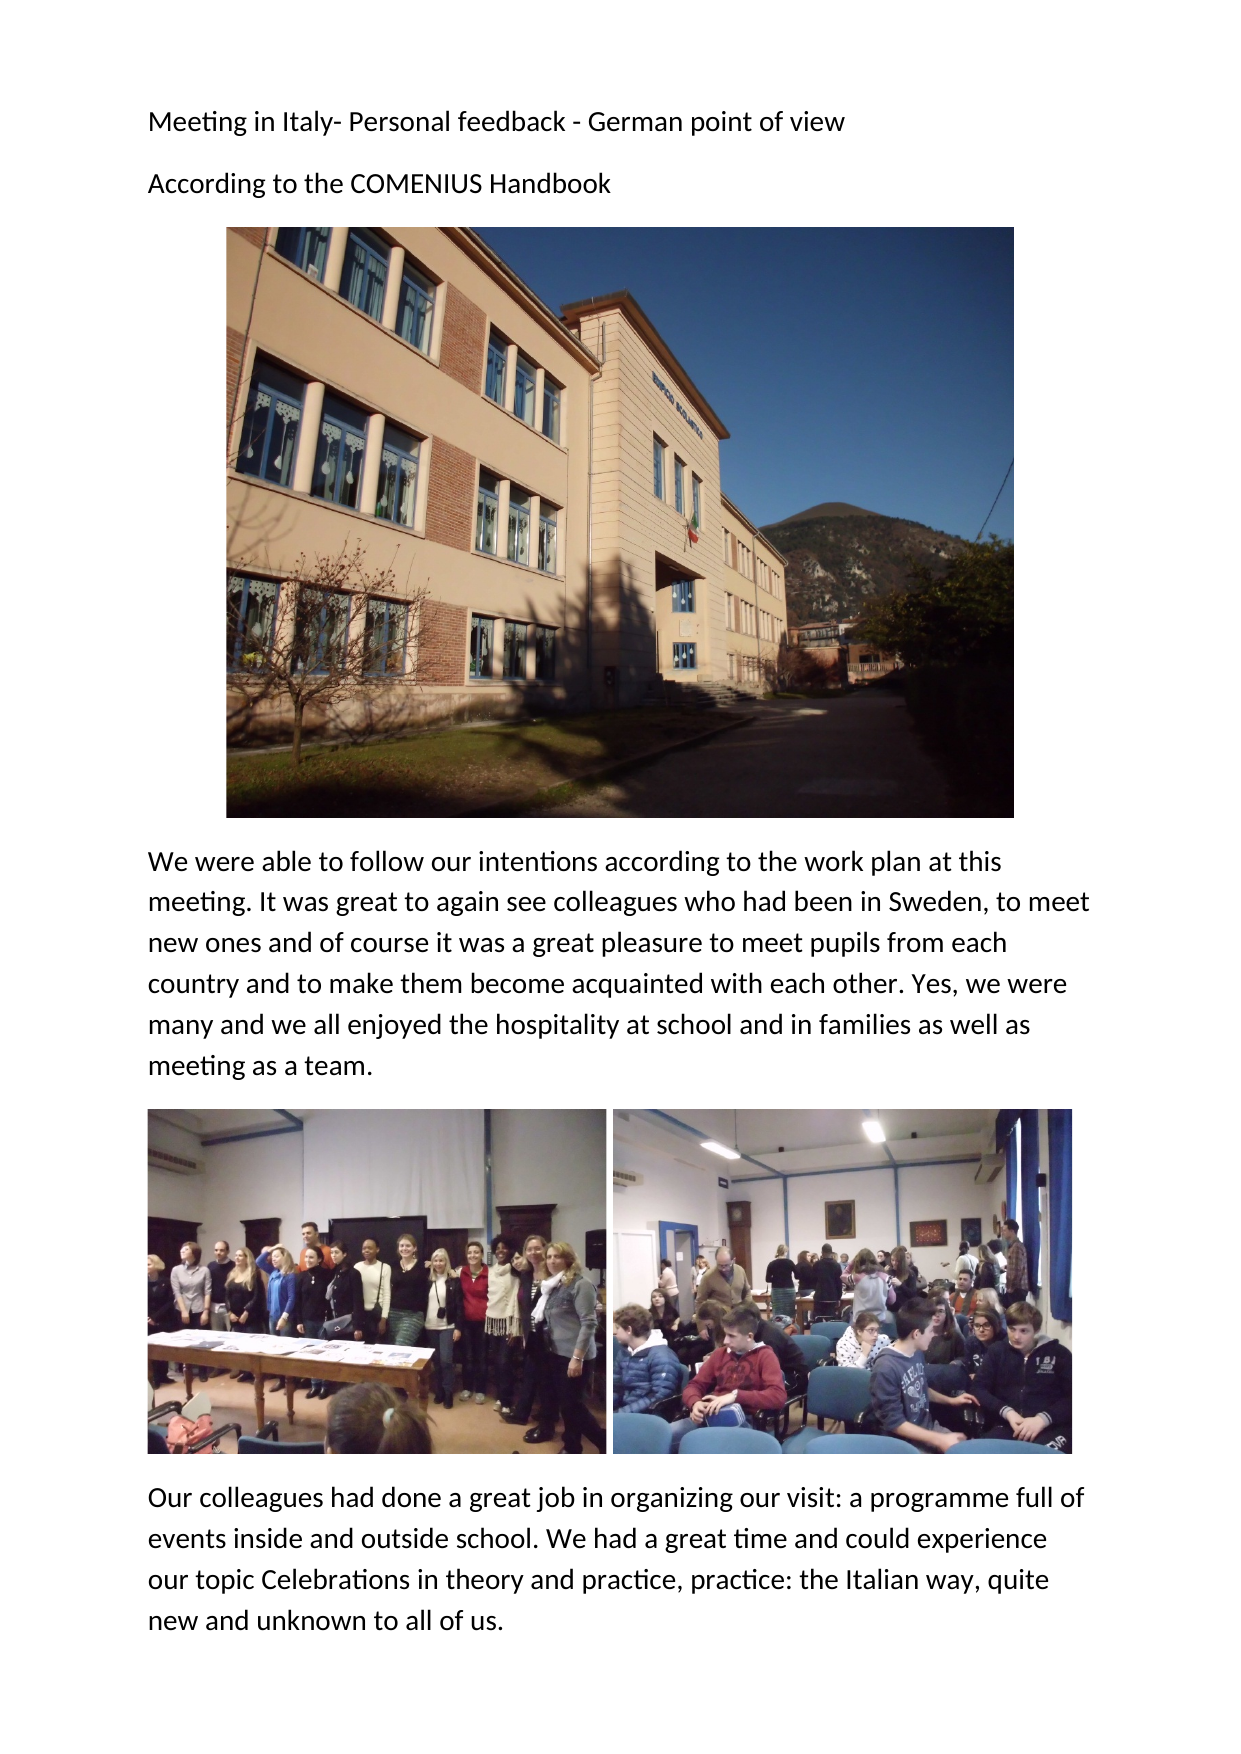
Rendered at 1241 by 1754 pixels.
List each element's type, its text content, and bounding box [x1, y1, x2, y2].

text According to the COMENIUS Handbook [148, 165, 1093, 201]
picture [147, 1109, 607, 1454]
text Our colleagues had done a great job in organizing our visit: a programme full of events inside and outside school. We had a great time and could experience our topic Celebrations in theory and practice, practice: the Italian way, quite new and unknown to all of us. [148, 1479, 1093, 1638]
picture [613, 1109, 1073, 1454]
text We were able to follow our intentions according to the work plan at this meeting. It was great to again see colleagues who had been in Sweden, to meet new ones and of course it was a great pleasure to meet pupils from each country and to make them become acquainted with each other. Yes, we were many and we all enjoyed the hospitality at school and in families as well as meeting as a team. [148, 843, 1093, 1083]
picture [226, 227, 1014, 818]
text Meeting in Italy- Personal feedback - German point of view [148, 103, 1093, 139]
